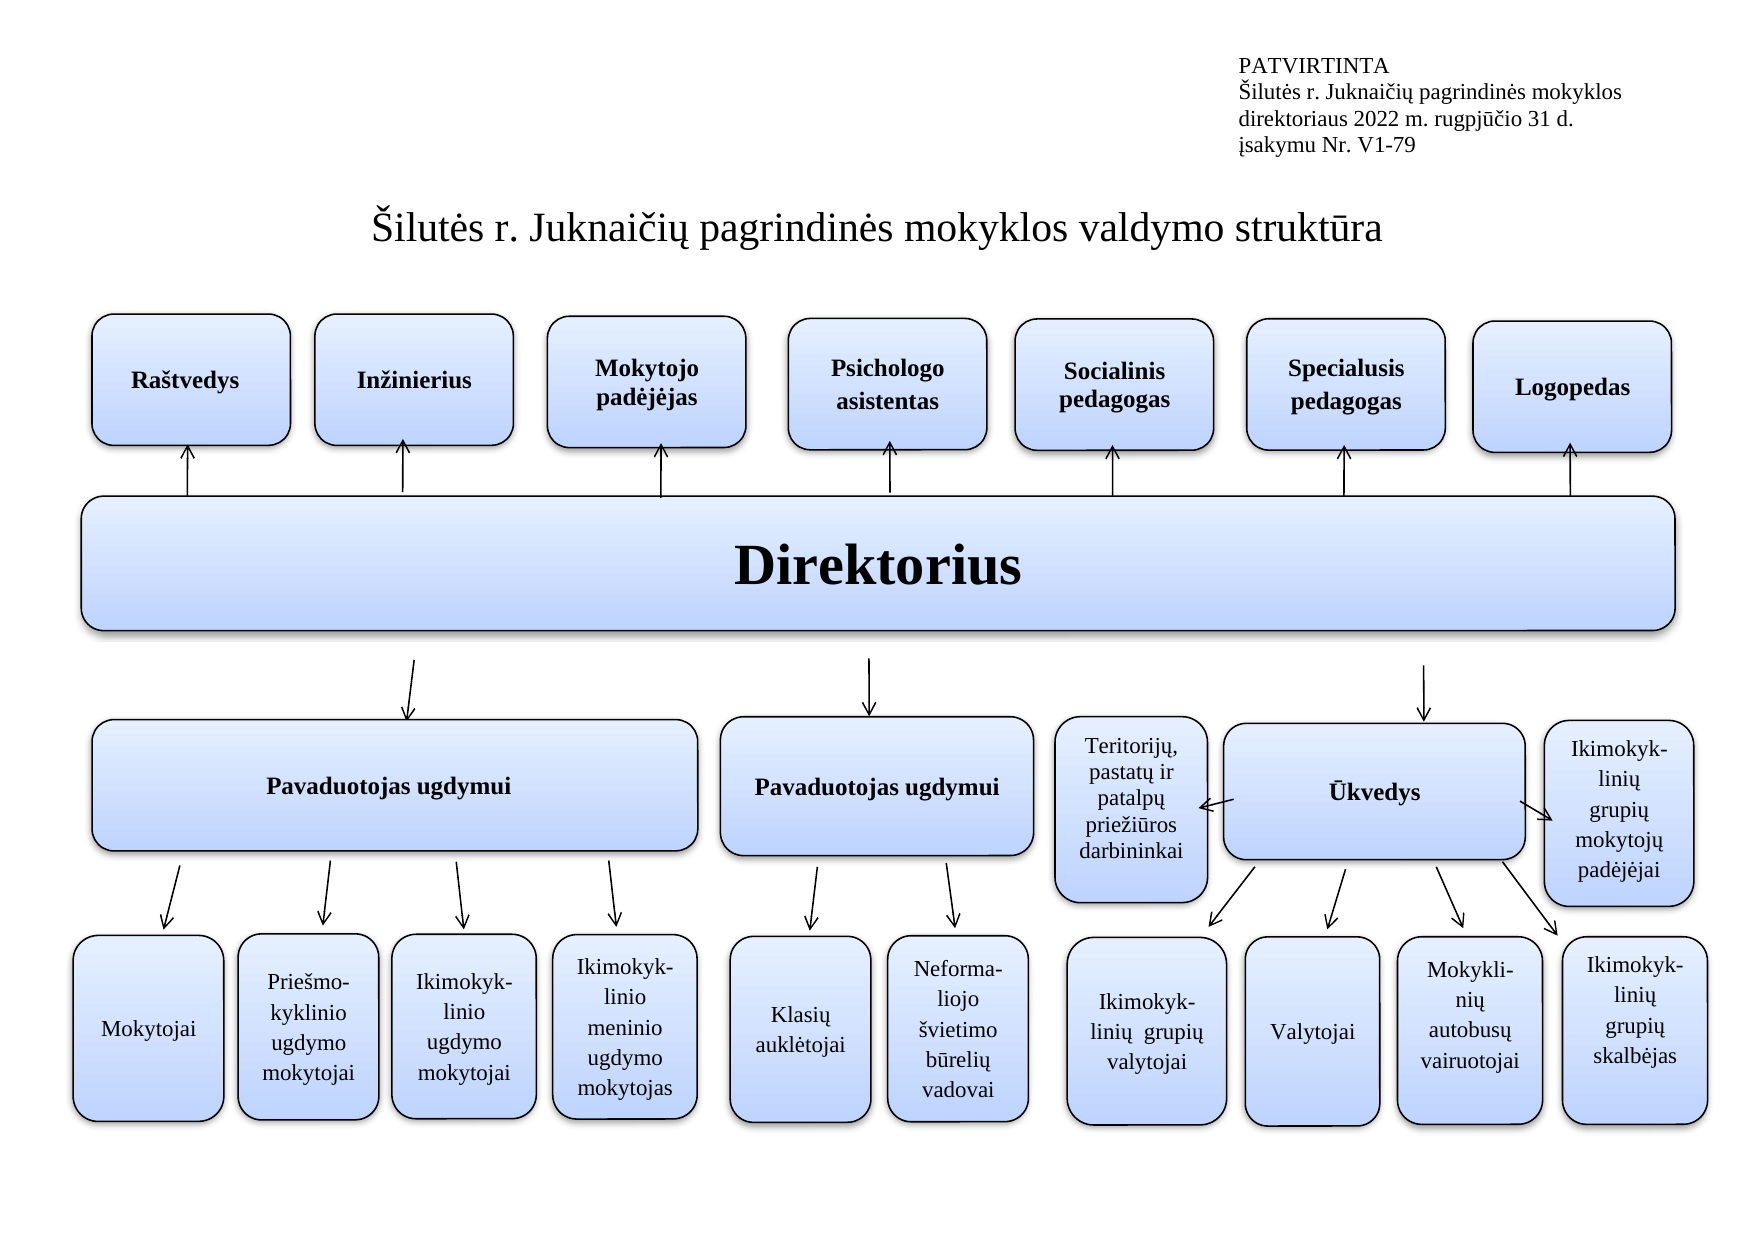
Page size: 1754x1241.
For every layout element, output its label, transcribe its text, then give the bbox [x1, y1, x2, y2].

text Šilutės r. Juknaičių pagrindinės mokyklos valdymo struktūra [83, 203, 1671, 251]
